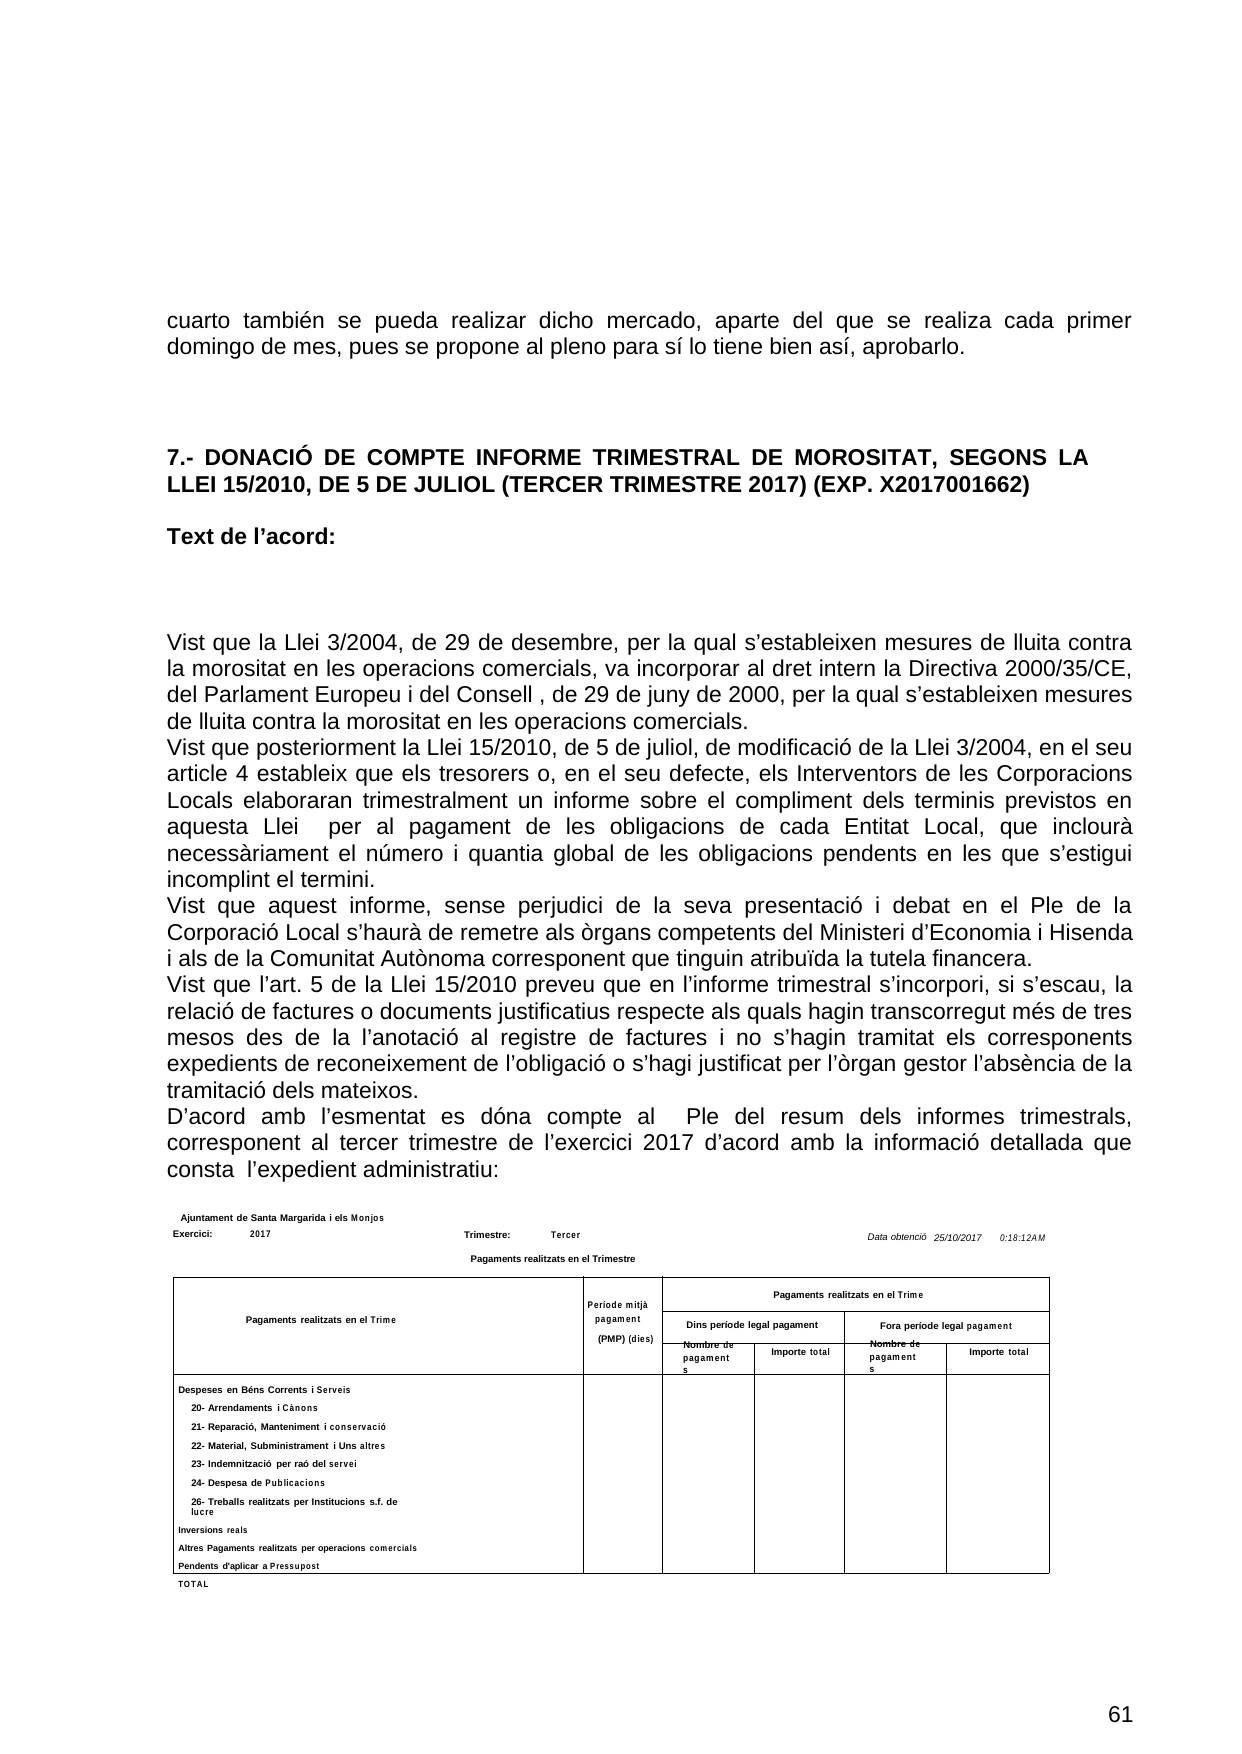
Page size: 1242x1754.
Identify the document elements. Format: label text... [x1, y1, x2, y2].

table_header 7.- DONACIÓ DE COMPTE INFORME TRIMESTRAL DE MOROSITAT, SEGONS LA LLEI 15/2010, DE 5 DE JULIOL (TERCER TRIMESTRE 2017) (EXP. X2017001662) [159, 444, 1097, 523]
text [167, 307, 1133, 359]
text Vist que posteriorment la Llei 15/2010, de 5 de juliol, de modificació de la Llei 3/2004, en el seu article 4 estableix que els tresorers o, en el seu defecte, els Interventors de les Corporacions Locals elaboraran trimestralment un informe sobre el compliment dels terminis previstos en aquesta Llei per al pagament de les obligacions de cada Entitat Local, que inclourà necessàriament el número i quantia global de les obligacions pendents en les que s’estigui incomplint el termini. [167, 734, 1133, 892]
text D’acord amb l’esmentat es dóna compte al Ple del resum dels informes trimestrals, corresponent al tercer trimestre de l’exercici 2017 d’acord amb la informació detallada que consta l’expedient administratiu: [167, 1103, 1133, 1182]
text Text de l’acord: [167, 523, 1133, 549]
text Vist que la Llei 3/2004, de 29 de desembre, per la qual s’estableixen mesures de lluita contra la morositat en les operacions comercials, va incorporar al dret intern la Directiva 2000/35/CE, del Parlament Europeu i del Consell , de 29 de juny de 2000, per la qual s’estableixen mesures de lluita contra la morositat en les operacions comercials. [167, 629, 1133, 734]
text Vist que aquest informe, sense perjudici de la seva presentació i debat en el Ple de la Corporació Local s’haurà de remetre als òrgans competents del Ministeri d’Economia i Hisenda i als de la Comunitat Autònoma corresponent que tinguin atribuïda la tutela financera. [167, 892, 1133, 971]
text Vist que l’art. 5 de la Llei 15/2010 preveu que en l’informe trimestral s’incorpori, si s’escau, la relació de factures o documents justificatius respecte als quals hagin transcorregut més de tres mesos des de la l’anotació al registre de factures i no s’hagin tramitat els corresponents expedients de reconeixement de l’obligació o s’hagi justificat per l’òrgan gestor l’absència de la tramitació dels mateixos. [167, 971, 1133, 1103]
